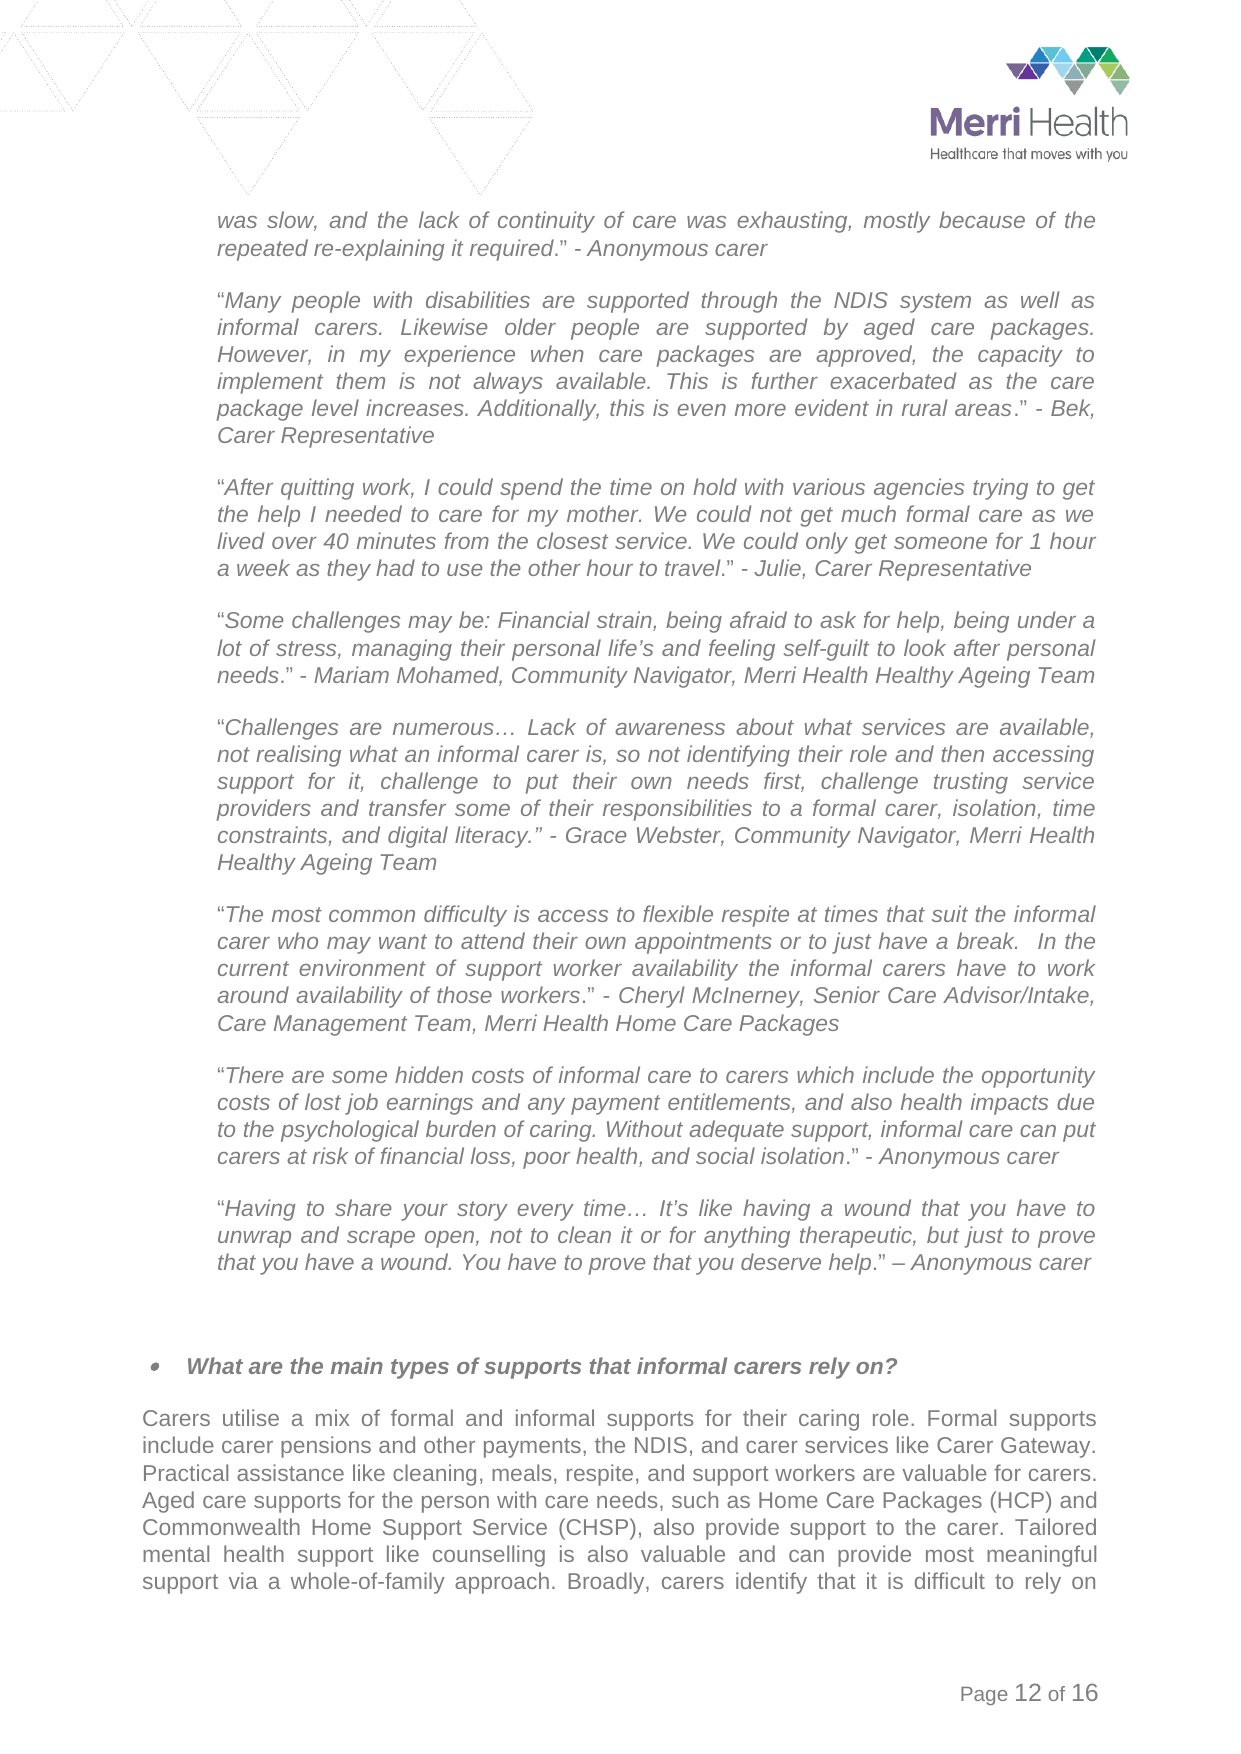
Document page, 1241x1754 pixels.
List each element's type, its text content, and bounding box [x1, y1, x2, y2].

text “Some challenges may be: Financial strain, being afraid to ask for help, being under a lot of stress, managing their personal life’s and feeling self-guilt to look after personal needs.” - Mariam Mohamed, Community Navigator, Merri Health Healthy Ageing Team [217, 607, 1098, 688]
text “The most common difficulty is access to flexible respite at times that suit the informal carer who may want to attend their own appointments or to just have a break. In the current environment of support worker availability the informal carers have to work around availability of those workers.” - Cheryl McInerney, Senior Care Advisor/Intake, Care Management Team, Merri Health Home Care Packages [217, 901, 1098, 1036]
text “Having to share your story every time… It’s like having a wound that you have to unwrap and scrape open, not to clean it or for anything therapeutic, but just to prove that you have a wound. You have to prove that you deserve help.” – Anonymous carer [217, 1194, 1098, 1276]
text “There are some hidden costs of informal care to carers which include the opportunity costs of lost job earnings and any payment entitlements, and also health impacts due to the psychological burden of caring. Without adequate support, informal care can put carers at risk of financial loss, poor health, and social isolation.” - Anonymous carer [217, 1061, 1098, 1169]
list What are the main types of supports that informal carers rely on? [149, 1353, 1098, 1380]
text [217, 207, 1098, 261]
text “Many people with disabilities are supported through the NDIS system as well as informal carers. Likewise older people are supported by aged care packages. However, in my experience when care packages are approved, the capacity to implement them is not always available. This is further exacerbated as the care package level increases. Additionally, this is even more evident in rural areas.” - Bek, Carer Representative [217, 286, 1098, 448]
text “After quitting work, I could spend the time on hold with various agencies trying to get the help I needed to care for my mother. We could not get much formal care as we lived over 40 minutes from the closest service. We could only get someone for 1 hour a week as they had to use the other hour to travel.” - Julie, Carer Representative [217, 473, 1098, 582]
text “Challenges are numerous… Lack of awareness about what services are available, not realising what an informal carer is, so not identifying their role and then accessing support for it, challenge to put their own needs first, challenge trusting service providers and transfer some of their responsibilities to a formal carer, isolation, time constraints, and digital literacy.” - Grace Webster, Community Navigator, Merri Health Healthy Ageing Team [217, 713, 1098, 876]
picture [895, 0, 1130, 257]
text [142, 1405, 1098, 1594]
picture [0, 0, 555, 212]
